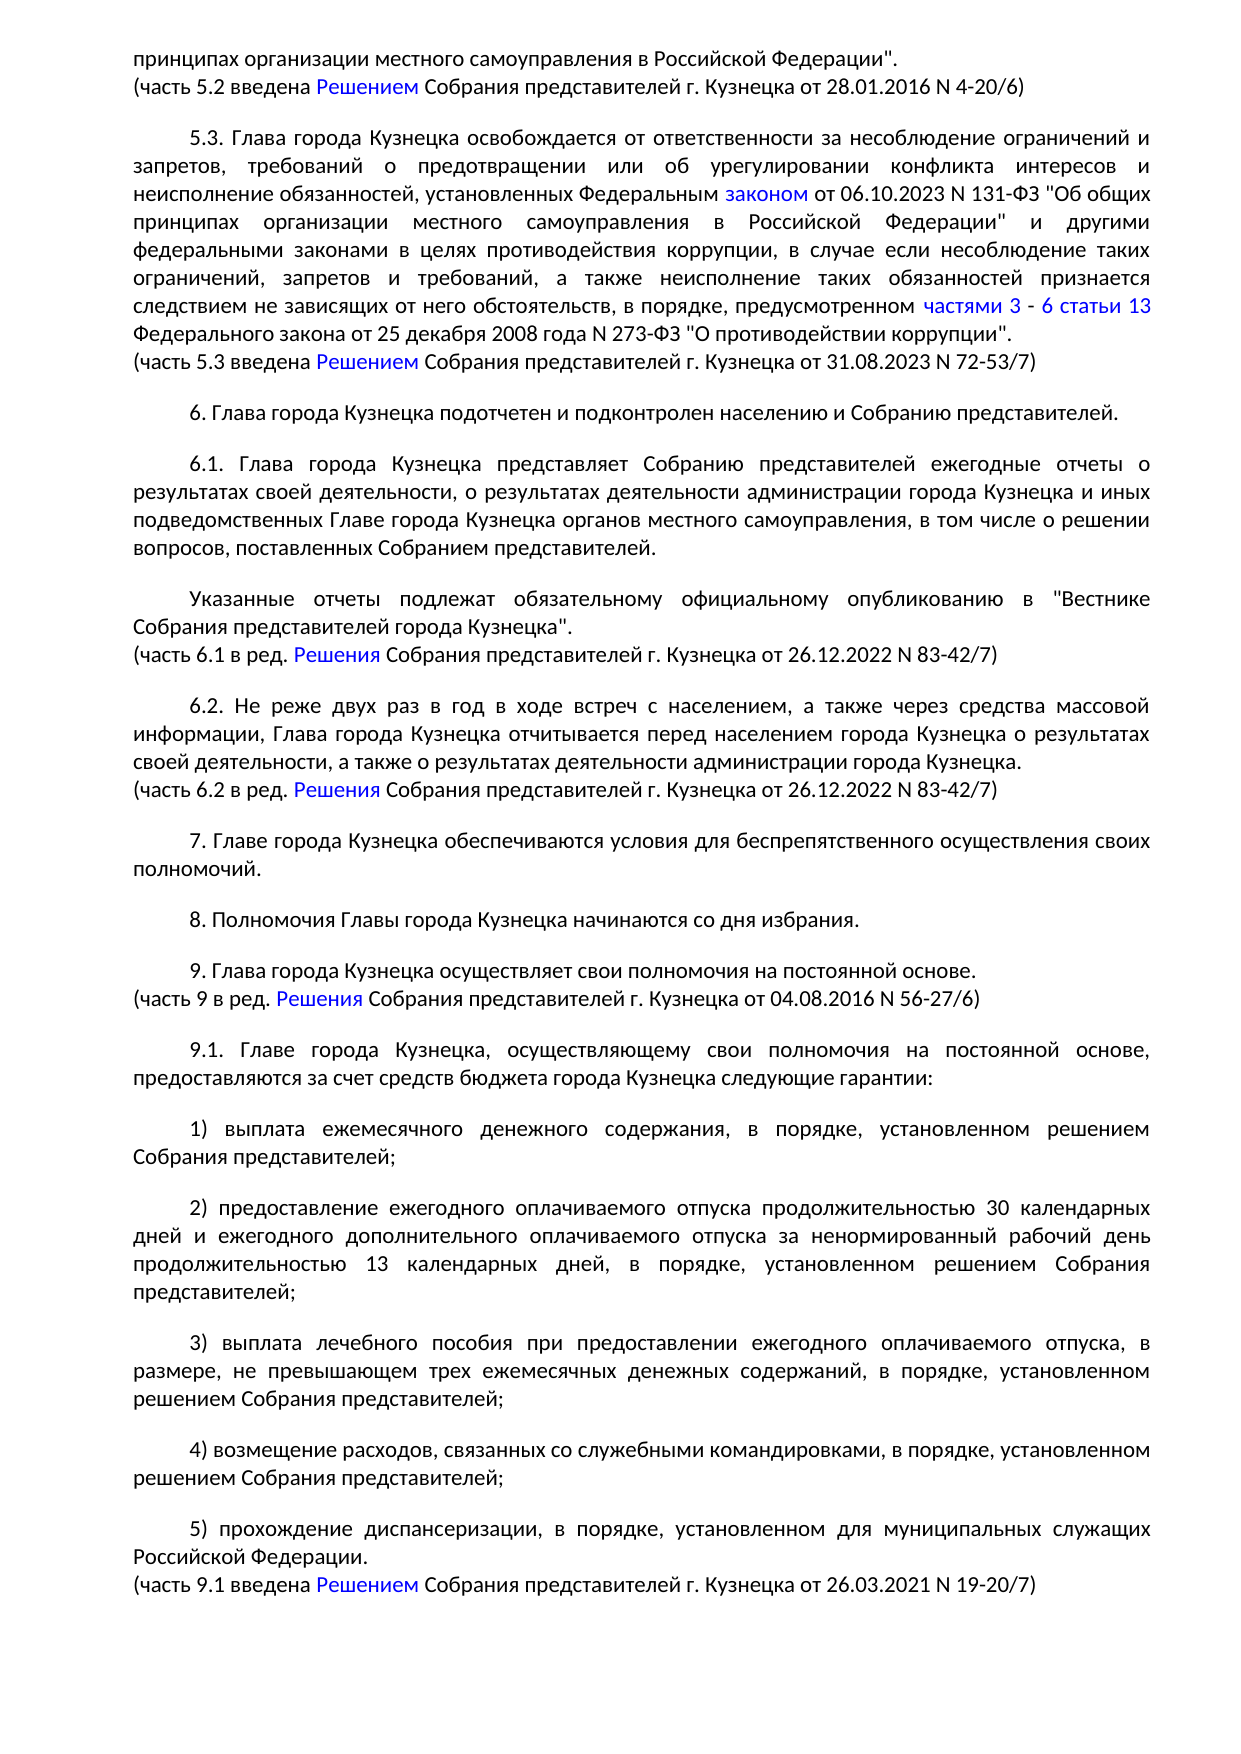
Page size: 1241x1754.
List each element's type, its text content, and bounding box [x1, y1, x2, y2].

text 9.1. Главе города Кузнецка, осуществляющему свои полномочия на постоянной основе, предоставляются за счет средств бюджета города Кузнецка следующие гарантии: [133, 1035, 1152, 1091]
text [133, 44, 1152, 72]
text (часть 5.3 введена Решением Собрания представителей г. Кузнецка от 31.08.2023 N 72-53/7) [133, 347, 1152, 376]
text (часть 9.1 введена Решением Собрания представителей г. Кузнецка от 26.03.2021 N 19-20/7) [133, 1570, 1152, 1598]
text 5.3. Глава города Кузнецка освобождается от ответственности за несоблюдение ограничений и запретов, требований о предотвращении или об урегулировании конфликта интересов и неисполнение обязанностей, установленных Федеральным законом от 06.10.2023 N 131-ФЗ "Об общих принципах организации местного самоуправления в Российской Федерации" и другими федеральными законами в целях противодействия коррупции, в случае если несоблюдение таких ограничений, запретов и требований, а также неисполнение таких обязанностей признается следствием не зависящих от него обстоятельств, в порядке, предусмотренном частями 3 - 6 статьи 13 Федерального закона от 25 декабря 2008 года N 273-ФЗ "О противодействии коррупции". [133, 123, 1152, 347]
text 6.2. Не реже двух раз в год в ходе встреч с населением, а также через средства массовой информации, Глава города Кузнецка отчитывается перед населением города Кузнецка о результатах своей деятельности, а также о результатах деятельности администрации города Кузнецка. [133, 691, 1152, 775]
text (часть 6.1 в ред. Решения Собрания представителей г. Кузнецка от 26.12.2022 N 83-42/7) [133, 640, 1152, 668]
text (часть 9 в ред. Решения Собрания представителей г. Кузнецка от 04.08.2016 N 56-27/6) [133, 984, 1152, 1012]
text Указанные отчеты подлежат обязательному официальному опубликованию в "Вестнике Собрания представителей города Кузнецка". [133, 584, 1152, 640]
text 4) возмещение расходов, связанных со служебными командировками, в порядке, установленном решением Собрания представителей; [133, 1435, 1152, 1491]
text 9. Глава города Кузнецка осуществляет свои полномочия на постоянной основе. [133, 956, 1152, 984]
text 8. Полномочия Главы города Кузнецка начинаются со дня избрания. [133, 905, 1152, 933]
text 2) предоставление ежегодного оплачиваемого отпуска продолжительностью 30 календарных дней и ежегодного дополнительного оплачиваемого отпуска за ненормированный рабочий день продолжительностью 13 календарных дней, в порядке, установленном решением Собрания представителей; [133, 1193, 1152, 1305]
text 7. Главе города Кузнецка обеспечиваются условия для беспрепятственного осуществления своих полномочий. [133, 826, 1152, 882]
text 3) выплата лечебного пособия при предоставлении ежегодного оплачиваемого отпуска, в размере, не превышающем трех ежемесячных денежных содержаний, в порядке, установленном решением Собрания представителей; [133, 1328, 1152, 1412]
text 6. Глава города Кузнецка подотчетен и подконтролен населению и Собранию представителей. [133, 398, 1152, 426]
text 1) выплата ежемесячного денежного содержания, в порядке, установленном решением Собрания представителей; [133, 1114, 1152, 1170]
text 6.1. Глава города Кузнецка представляет Собранию представителей ежегодные отчеты о результатах своей деятельности, о результатах деятельности администрации города Кузнецка и иных подведомственных Главе города Кузнецка органов местного самоуправления, в том числе о решении вопросов, поставленных Собранием представителей. [133, 449, 1152, 561]
text 5) прохождение диспансеризации, в порядке, установленном для муниципальных служащих Российской Федерации. [133, 1514, 1152, 1570]
text (часть 6.2 в ред. Решения Собрания представителей г. Кузнецка от 26.12.2022 N 83-42/7) [133, 775, 1152, 803]
text (часть 5.2 введена Решением Собрания представителей г. Кузнецка от 28.01.2016 N 4-20/6) [133, 72, 1152, 100]
